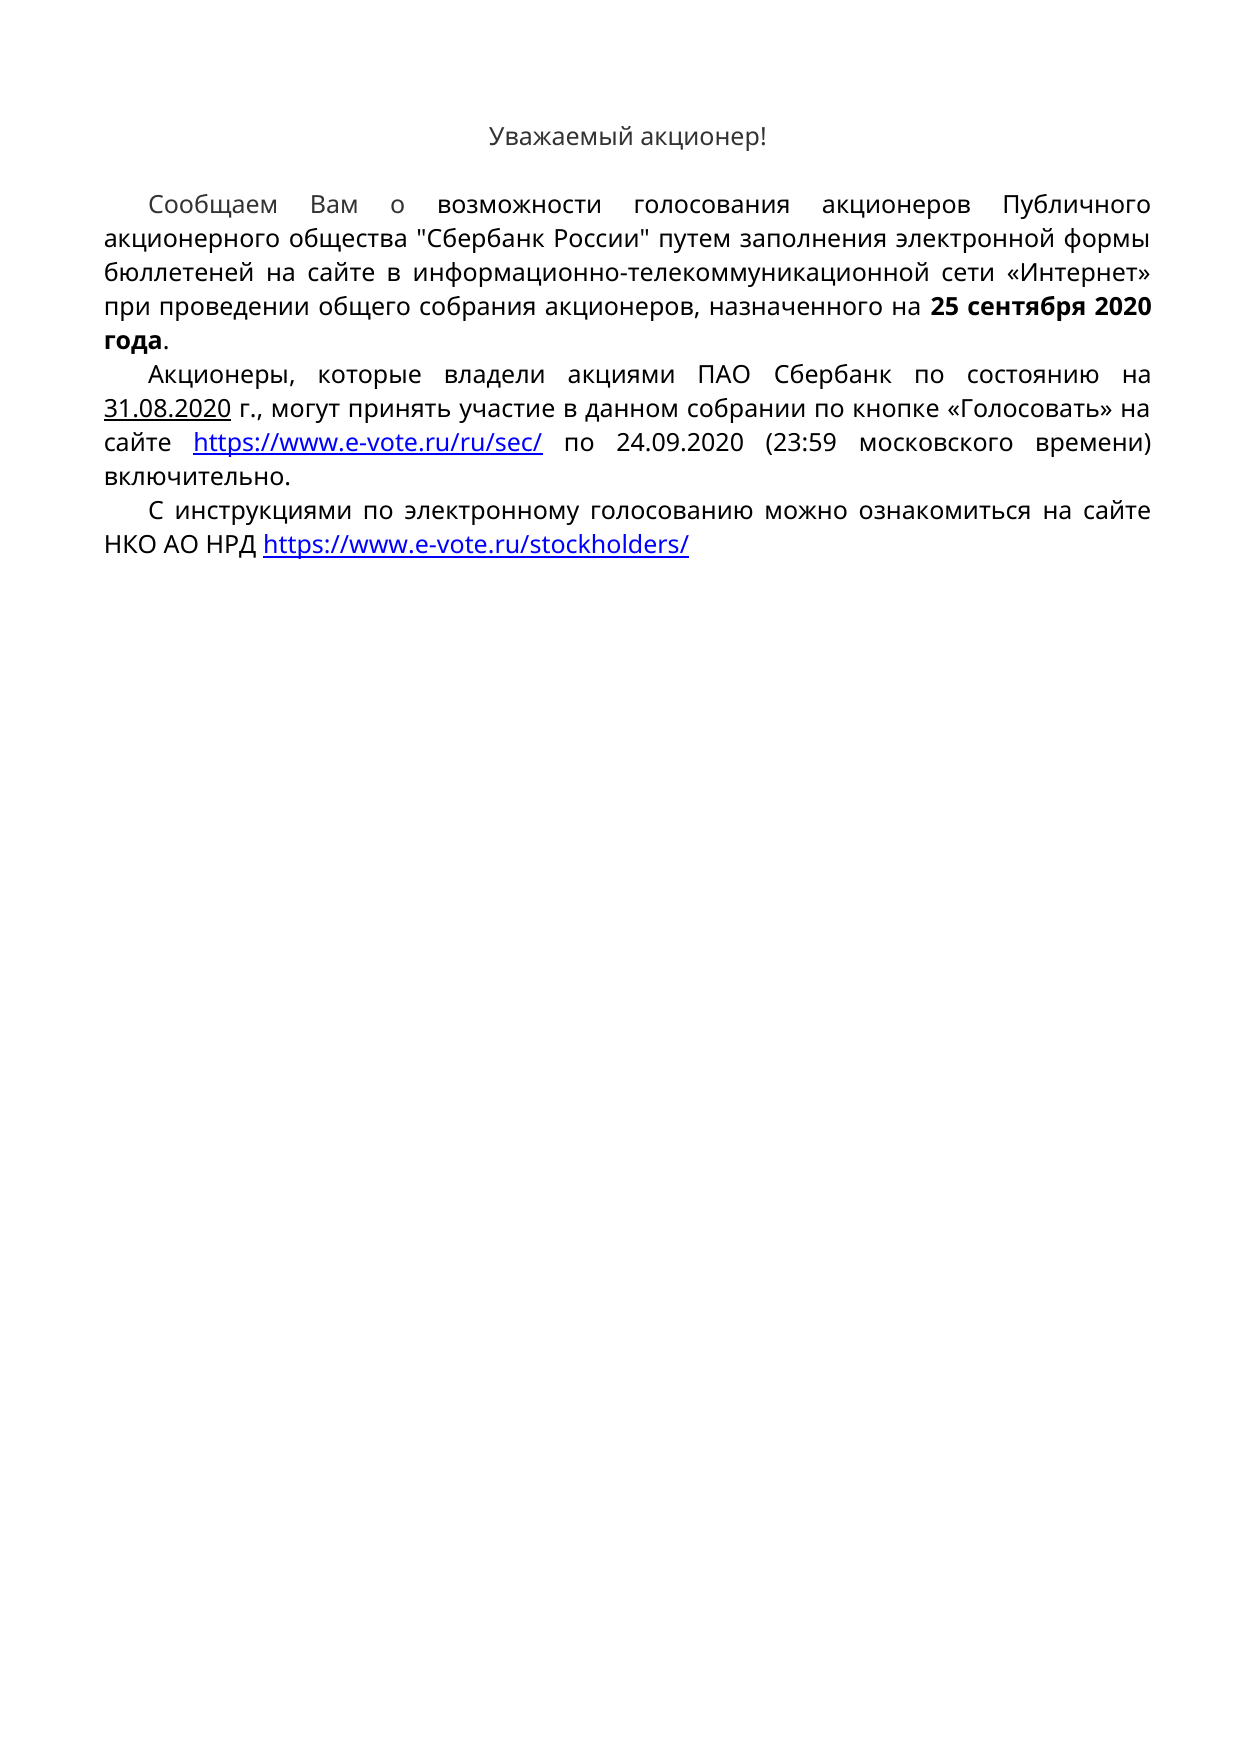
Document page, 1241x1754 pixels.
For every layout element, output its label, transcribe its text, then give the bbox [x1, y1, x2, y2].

text С инструкциями по электронному голосованию можно ознакомиться на сайте НКО АО НРД https://www.e-vote.ru/stockholders/ [103, 493, 1152, 561]
text Сообщаем Вам о возможности голосования акционеров Публичного акционерного общества "Сбербанк России" путем заполнения электронной формы бюллетеней на сайте в информационно-телекоммуникационной сети «Интернет» при проведении общего собрания акционеров, назначенного на 25 сентября 2020 года. [103, 186, 1152, 357]
text Акционеры, которые владели акциями ПАО Сбербанк по состоянию на 31.08.2020 г., могут принять участие в данном собрании по кнопке «Голосовать» на сайте https://www.e-vote.ru/ru/sec/ по 24.09.2020 (23:59 московского времени) включительно. [103, 357, 1152, 493]
text Уважаемый акционер! [103, 118, 1152, 152]
